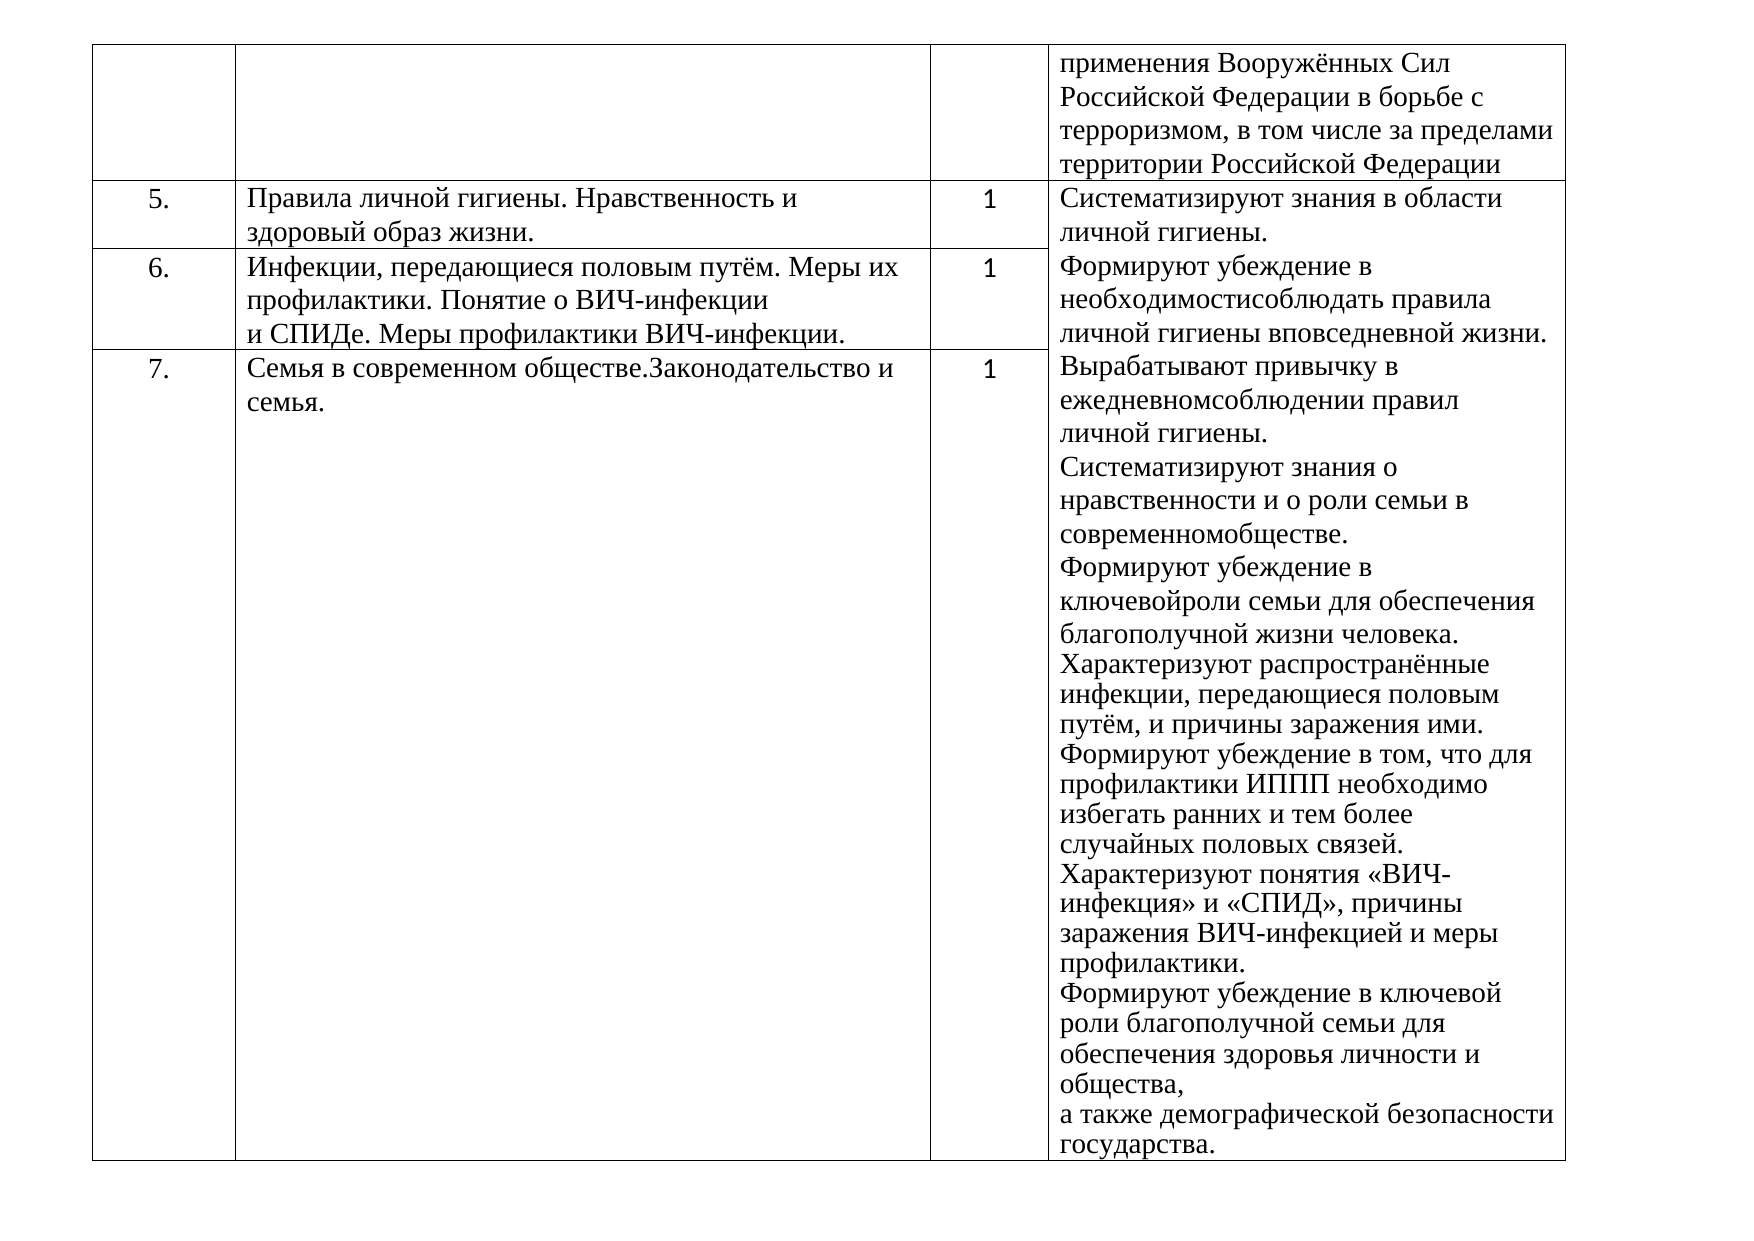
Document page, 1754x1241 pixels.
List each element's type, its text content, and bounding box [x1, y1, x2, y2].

table_cell [93, 181, 235, 248]
table_cell 1 [931, 249, 1048, 349]
table_cell Систематизируют знания в области личной гигиены. Формируют убеждение в необходимостисоблюдать правила личной гигиены вповседневной жизни. Вырабатывают привычку в ежедневномсоблюдении правил личной гигиены. Систематизируют знания о нравственности и о роли семьи в современномобществе. Формируют убеждение в ключевойроли семьи для обеспечения благополучной жизни человека. Характеризуют распространённые инфекции, передающиеся половым путём, и причины заражения ими. Формируют убеждение в том, что для профилактики ИППП необходимо избегать ранних и тем более случайных половых связей. Характеризуют понятия «ВИЧ-инфекция» и «СПИД», причины заражения ВИЧ-инфекцией и меры профилактики. Формируют убеждение в ключевой роли благополучной семьи для обеспечения здоровья личности и общества, а также демографической безопасности государства. Уясняют и разбираются в устройстве института семьи, существующего в Российской Федерации в настоящее время [1049, 181, 1565, 1160]
table_cell 1 [931, 45, 1048, 179]
table_cell Правила личной гигиены. Нравственность и здоровый образ жизни. [236, 181, 930, 248]
table_cell [93, 45, 235, 179]
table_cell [236, 45, 930, 179]
table_cell 1 [931, 350, 1048, 1160]
table_cell 1 [931, 181, 1048, 248]
table_cell [93, 249, 235, 349]
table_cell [236, 350, 930, 1160]
table_cell [93, 350, 235, 1160]
table_cell Инфекции, передающиеся половым путём. Меры их профилактики. Понятие о ВИЧ-инфекции и СПИДе. Меры профилактики ВИЧ-инфекции. [236, 249, 930, 349]
